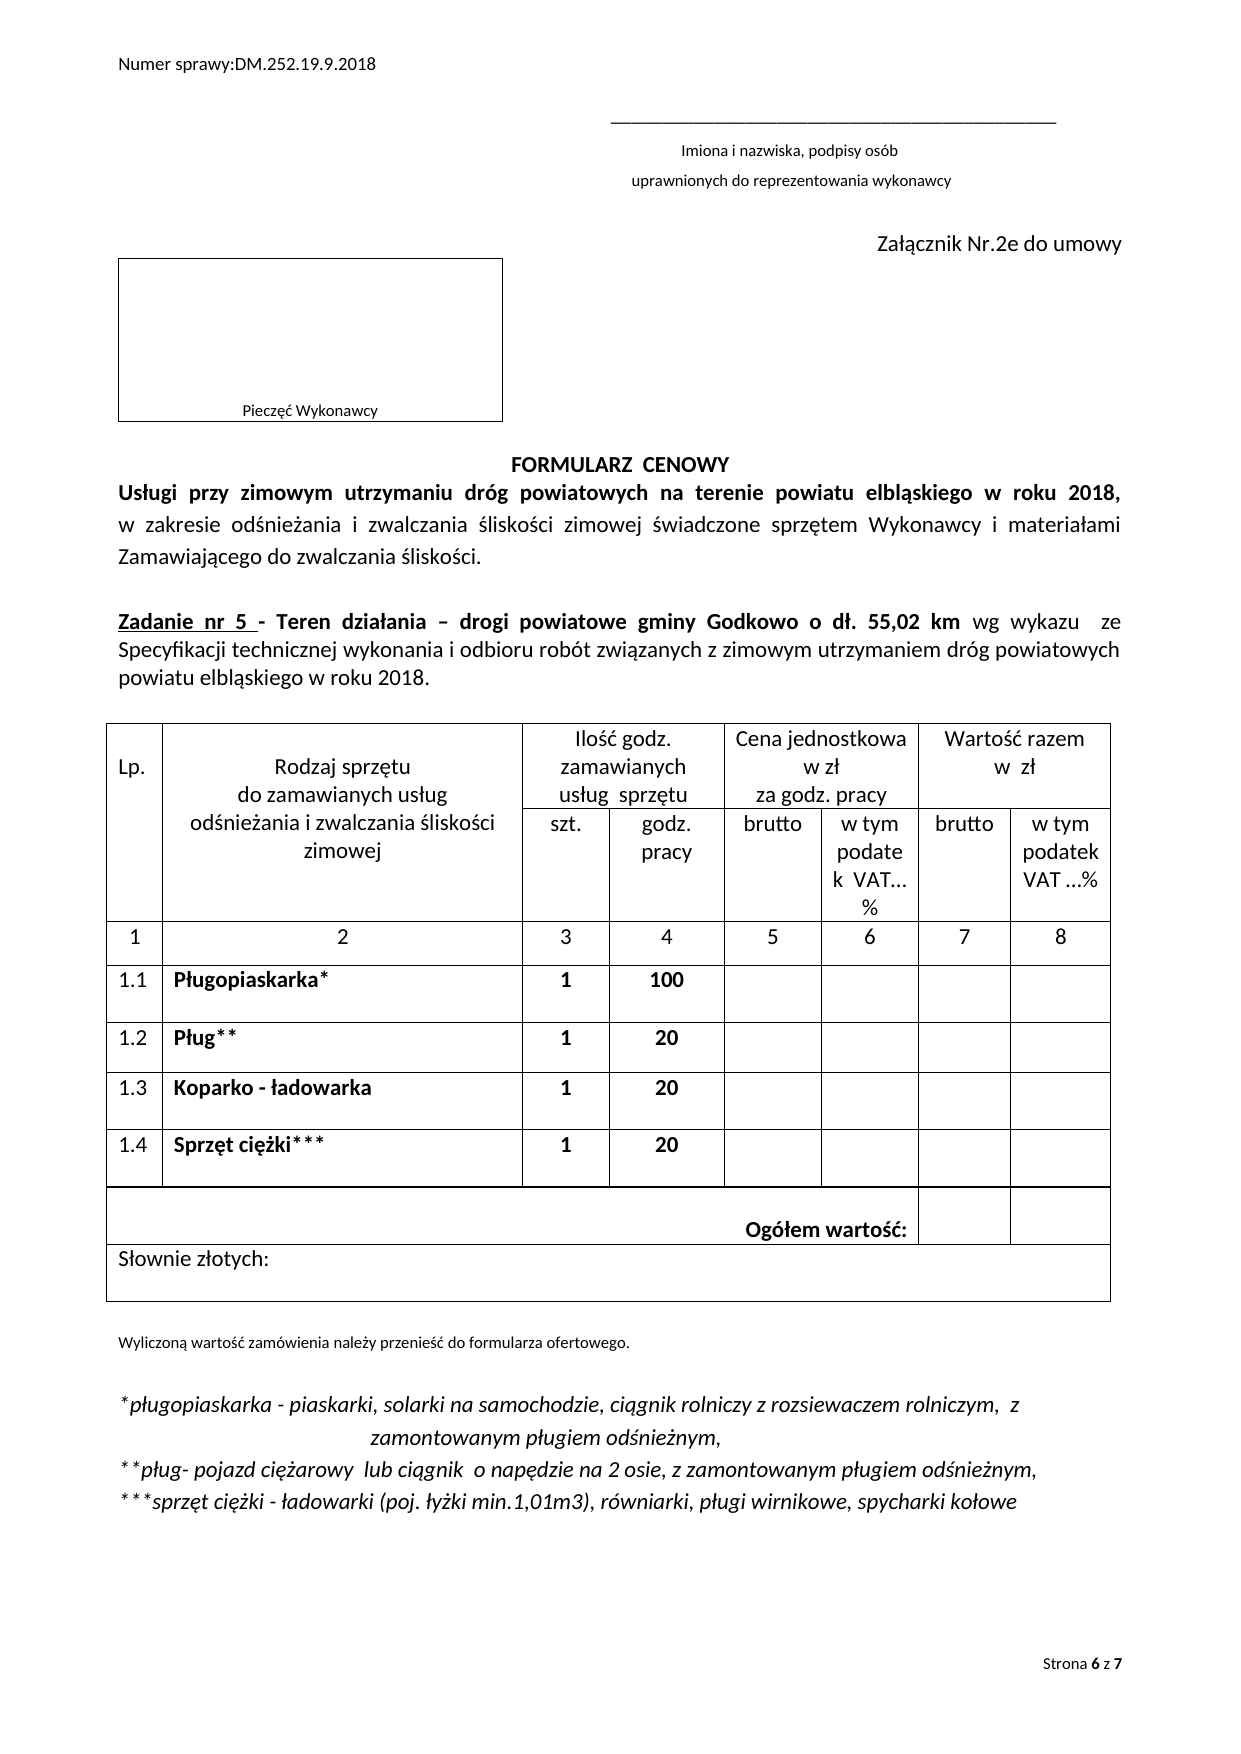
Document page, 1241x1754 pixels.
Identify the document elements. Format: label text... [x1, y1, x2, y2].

table_header Pieczęć Wykonawcy [119, 259, 502, 421]
table_cell 3 [523, 922, 609, 964]
text FORMULARZ CENOWY [118, 450, 1122, 478]
table_cell [1011, 1073, 1110, 1129]
table_cell w tym podatek VAT …% [1011, 809, 1110, 921]
table_cell 1.3 [107, 1073, 162, 1129]
table_cell 20 [610, 1073, 724, 1129]
table_cell [1011, 1188, 1110, 1243]
table_cell 2 [163, 922, 522, 964]
table_cell w tym podatek VAT…% [822, 809, 918, 921]
table_cell 1 [523, 1130, 609, 1186]
table_cell 20 [610, 1023, 724, 1072]
table_cell 1 [523, 1073, 609, 1129]
table_cell [1011, 1023, 1110, 1072]
table_cell [725, 1073, 821, 1129]
table_cell Słownie złotych: [107, 1245, 1110, 1301]
table_cell 5 [725, 922, 821, 964]
text Załącznik Nr.2e do umowy [118, 229, 1122, 257]
text Imiona i nazwiska, podpisy osób [118, 140, 1122, 160]
table_cell [919, 1188, 1010, 1243]
table_cell 1 [523, 1023, 609, 1072]
table_cell [822, 966, 918, 1022]
table_header Lp. [107, 724, 162, 921]
table_cell [725, 1023, 821, 1072]
table_cell brutto [919, 809, 1010, 921]
table_cell 4 [610, 922, 724, 964]
table_cell 1.2 [107, 1023, 162, 1072]
table_cell 8 [1011, 922, 1110, 964]
table_cell [1011, 1130, 1110, 1186]
table_cell Pług** [163, 1023, 522, 1072]
text ***sprzęt ciężki - ładowarki (poj. łyżki min.1,01m3), równiarki, pługi wirnikowe, spycharki kołowe [118, 1487, 1122, 1515]
table_cell 20 [610, 1130, 724, 1186]
table_cell [919, 1023, 1010, 1072]
text ___________________________________________ [118, 102, 1122, 127]
table_cell 100 [610, 966, 724, 1022]
table_cell szt. [523, 809, 609, 921]
table_cell [919, 966, 1010, 1022]
text uprawnionych do reprezentowania wykonawcy [118, 170, 1122, 191]
text Zadanie nr 5 - Teren działania – drogi powiatowe gminy Godkowo o dł. 55,02 km wg wykazu ze Specyfikacji technicznej wykonania i odbioru robót związanych z zimowym utrzymaniem dróg powiatowych powiatu elbląskiego w roku 2018. [118, 607, 1122, 691]
table_cell 1.1 [107, 966, 162, 1022]
table_cell [822, 1023, 918, 1072]
table_header Ilość godz. zamawianych usług sprzętu [523, 724, 724, 808]
table_cell Ogółem wartość: [107, 1188, 918, 1243]
table_header Rodzaj sprzętu do zamawianych usług odśnieżania i zwalczania śliskości zimowej [163, 724, 522, 921]
table_cell [1011, 966, 1110, 1022]
table_cell 6 [822, 922, 918, 964]
table_header Wartość razem w zł [919, 724, 1110, 808]
table_cell [725, 966, 821, 1022]
table_cell [822, 1073, 918, 1129]
table_cell 7 [919, 922, 1010, 964]
table_cell Koparko - ładowarka [163, 1073, 522, 1129]
text Usługi przy zimowym utrzymaniu dróg powiatowych na terenie powiatu elbląskiego w roku 2018, w zakresie odśnieżania i zwalczania śliskości zimowej świadczone sprzętem Wykonawcy i materiałami Zamawiającego do zwalczania śliskości. [118, 478, 1122, 570]
table_cell brutto [725, 809, 821, 921]
text **pług- pojazd ciężarowy lub ciągnik o napędzie na 2 osie, z zamontowanym pługiem odśnieżnym, [118, 1455, 1122, 1483]
text *pługopiaskarka - piaskarki, solarki na samochodzie, ciągnik rolniczy z rozsiewaczem rolniczym, z [118, 1391, 1122, 1418]
text Wyliczoną wartość zamówienia należy przenieść do formularza ofertowego. [118, 1332, 1122, 1352]
table_cell Pługopiaskarka* [163, 966, 522, 1022]
table_cell [919, 1130, 1010, 1186]
table_cell 1 [523, 966, 609, 1022]
text zamontowanym pługiem odśnieżnym, [118, 1423, 1122, 1451]
table_cell [822, 1130, 918, 1186]
table_header Cena jednostkowa w zł za godz. pracy [725, 724, 918, 808]
table_cell 1 [107, 922, 162, 964]
table_cell [919, 1073, 1010, 1129]
table_cell Sprzęt ciężki*** [163, 1130, 522, 1186]
table_cell [725, 1130, 821, 1186]
table_cell 1.4 [107, 1130, 162, 1186]
table_cell godz. pracy [610, 809, 724, 921]
